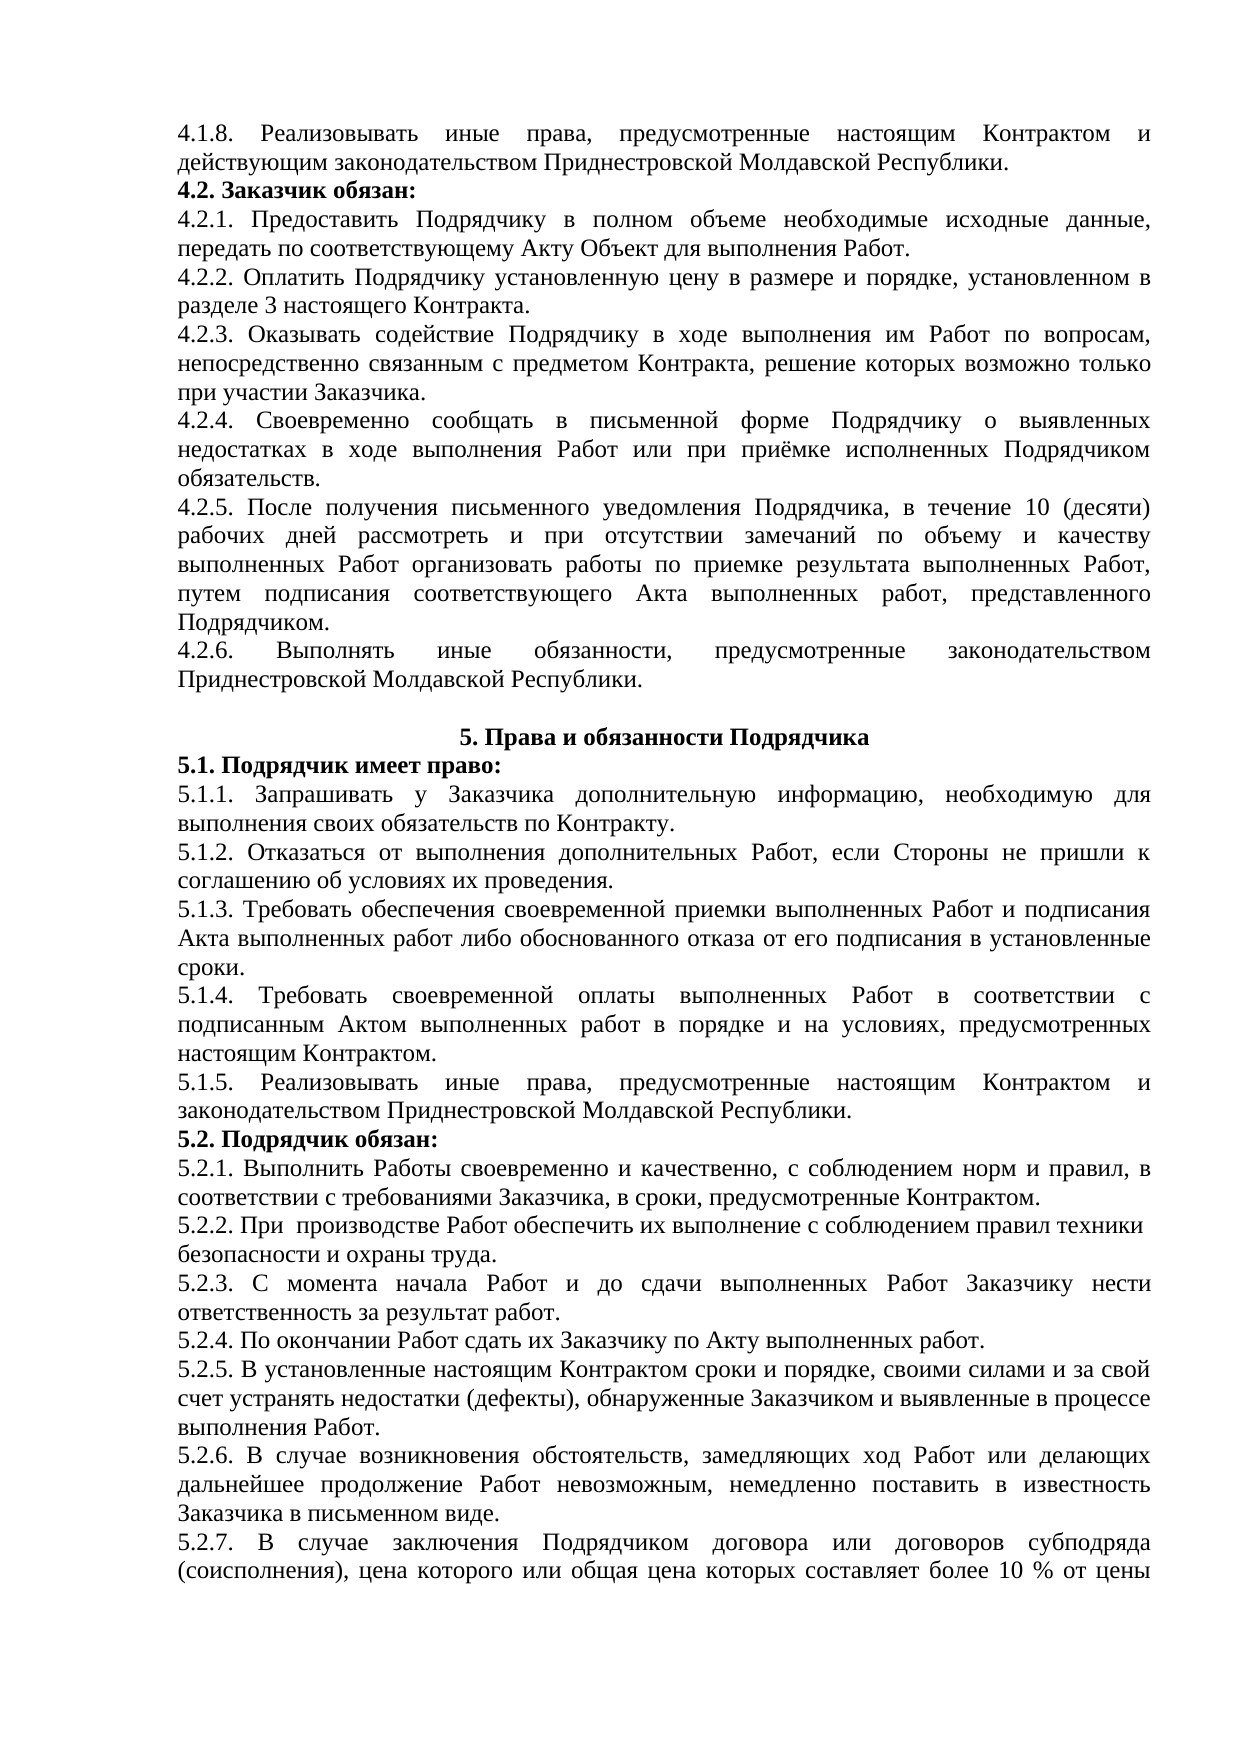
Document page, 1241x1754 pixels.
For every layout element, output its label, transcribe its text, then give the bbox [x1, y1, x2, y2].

text 4.2.6. Выполнять иные обязанности, предусмотренные законодательством Приднестровской Молдавской Республики. [177, 636, 1152, 693]
text 4.2.2. Оплатить Подрядчику установленную цену в размере и порядке, установленном в разделе 3 настоящего Контракта. [177, 262, 1152, 319]
text 5.2.3. С момента начала Работ и до сдачи выполненных Работ Заказчику нести ответственность за результат работ. [177, 1268, 1152, 1326]
text 4.2.4. Своевременно сообщать в письменной форме Подрядчику о выявленных недостатках в ходе выполнения Работ или при приёмке исполненных Подрядчиком обязательств. [177, 406, 1152, 492]
text 5.2.5. В установленные настоящим Контрактом сроки и порядке, своими силами и за свой счет устранять недостатки (дефекты), обнаруженные Заказчиком и выявленные в процессе выполнения Работ. [177, 1354, 1152, 1441]
text 5.2.2. При производстве Работ обеспечить их выполнение с соблюдением правил техники безопасности и охраны труда. [177, 1211, 1152, 1268]
text 4.2.5. После получения письменного уведомления Подрядчика, в течение 10 (десяти) рабочих дней рассмотреть и при отсутствии замечаний по объему и качеству выполненных Работ организовать работы по приемке результата выполненных Работ, путем подписания соответствующего Акта выполненных работ, представленного Подрядчиком. [177, 492, 1152, 636]
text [177, 1527, 1152, 1584]
text 4.2.3. Оказывать содействие Подрядчику в ходе выполнения им Работ по вопросам, непосредственно связанным с предметом Контракта, решение которых возможно только при участии Заказчика. [177, 319, 1152, 406]
text 5.1. Подрядчик имеет право: [177, 751, 1152, 779]
text 5.1.5. Реализовывать иные права, предусмотренные настоящим Контрактом и законодательством Приднестровской Молдавской Республики. [177, 1067, 1152, 1124]
text 5.1.1. Запрашивать у Заказчика дополнительную информацию, необходимую для выполнения своих обязательств по Контракту. [177, 779, 1152, 837]
text 5.1.2. Отказаться от выполнения дополнительных Работ, если Стороны не пришли к соглашению об условиях их проведения. [177, 837, 1152, 894]
text 4.2.1. Предоставить Подрядчику в полном объеме необходимые исходные данные, передать по соответствующему Акту Объект для выполнения Работ. [177, 204, 1152, 262]
text 5.2. Подрядчик обязан: 5.2.1. Выполнить Работы своевременно и качественно, с соблюдением норм и правил, в соответствии с требованиями Заказчика, в сроки, предусмотренные Контрактом. [177, 1124, 1152, 1211]
text 4.1.8. Реализовывать иные права, предусмотренные настоящим Контрактом и действующим законодательством Приднестровской Молдавской Республики. [177, 118, 1152, 176]
text 5. Права и обязанности Подрядчика [177, 722, 1152, 751]
text 5.2.6. В случае возникновения обстоятельств, замедляющих ход Работ или делающих дальнейшее продолжение Работ невозможным, немедленно поставить в известность Заказчика в письменном виде. [177, 1441, 1152, 1527]
text 5.1.4. Требовать своевременной оплаты выполненных Работ в соответствии с подписанным Актом выполненных работ в порядке и на условиях, предусмотренных настоящим Контрактом. [177, 981, 1152, 1067]
text 5.2.4. По окончании Работ сдать их Заказчику по Акту выполненных работ. [177, 1326, 1152, 1354]
text 5.1.3. Требовать обеспечения своевременной приемки выполненных Работ и подписания Акта выполненных работ либо обоснованного отказа от его подписания в установленные сроки. [177, 894, 1152, 981]
text 4.2. Заказчик обязан: [177, 176, 1152, 204]
